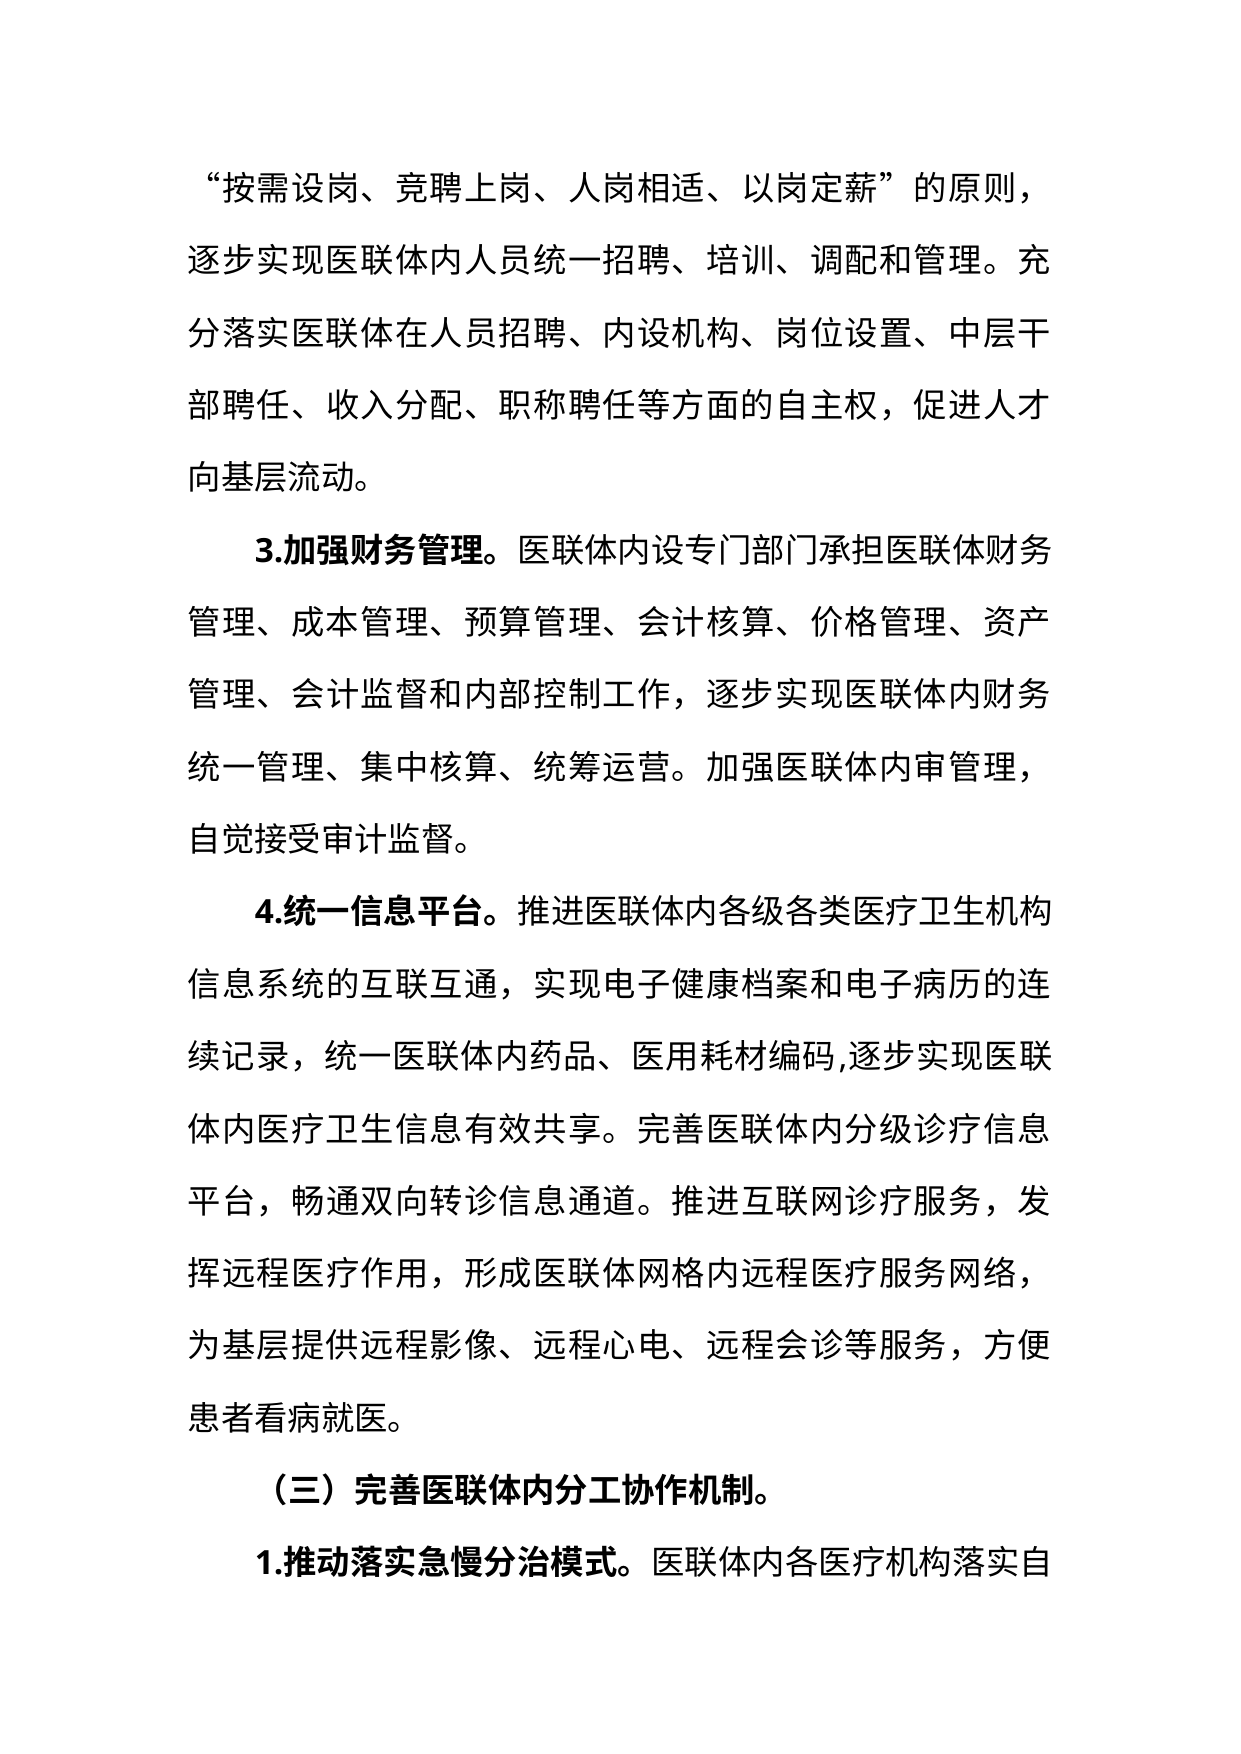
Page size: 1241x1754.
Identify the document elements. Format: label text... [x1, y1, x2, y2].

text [187, 1536, 1053, 1584]
text 3.加强财务管理。医联体内设专门部门承担医联体财务管理、成本管理、预算管理、会计核算、价格管理、资产管理、会计监督和内部控制工作，逐步实现医联体内财务统一管理、集中核算、统筹运营。加强医联体内审管理，自觉接受审计监督。 [187, 523, 1053, 861]
text （三）完善医联体内分工协作机制。 [187, 1464, 1053, 1512]
text 4.统一信息平台。推进医联体内各级各类医疗卫生机构信息系统的互联互通，实现电子健康档案和电子病历的连续记录，统一医联体内药品、医用耗材编码,逐步实现医联体内医疗卫生信息有效共享。完善医联体内分级诊疗信息平台，畅通双向转诊信息通道。推进互联网诊疗服务，发挥远程医疗作用，形成医联体网格内远程医疗服务网络，为基层提供远程影像、远程心电、远程会诊等服务，方便患者看病就医。 [187, 885, 1053, 1440]
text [187, 162, 1053, 499]
